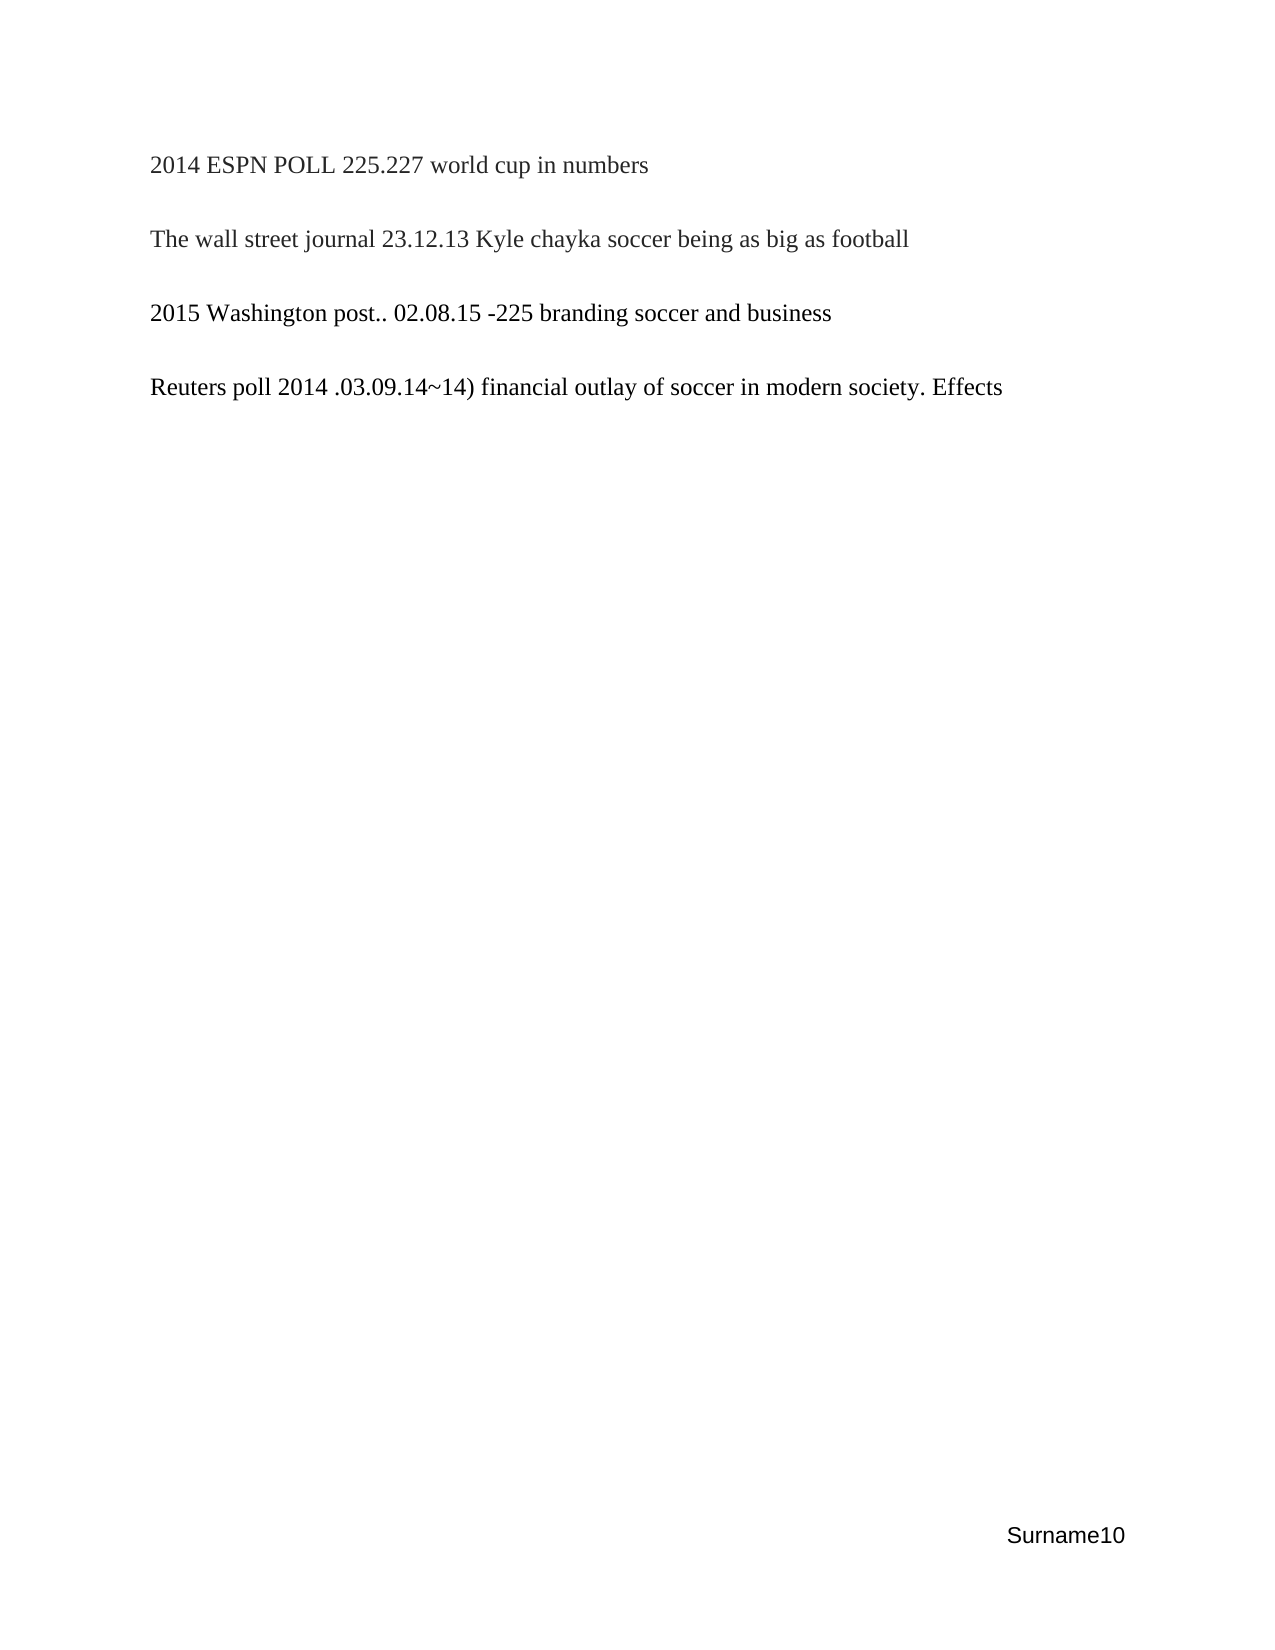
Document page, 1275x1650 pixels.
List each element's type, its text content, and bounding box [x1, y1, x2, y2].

text 2015 Washington post.. 02.08.15 -225 branding soccer and business [150, 298, 1125, 327]
text The wall street journal 23.12.13 Kyle chayka soccer being as big as football [150, 224, 1125, 253]
text 2014 ESPN POLL 225.227 world cup in numbers [424, 150, 1125, 179]
text Reuters poll 2014 .03.09.14~14) financial outlay of soccer in modern society. Effects [150, 372, 1125, 401]
